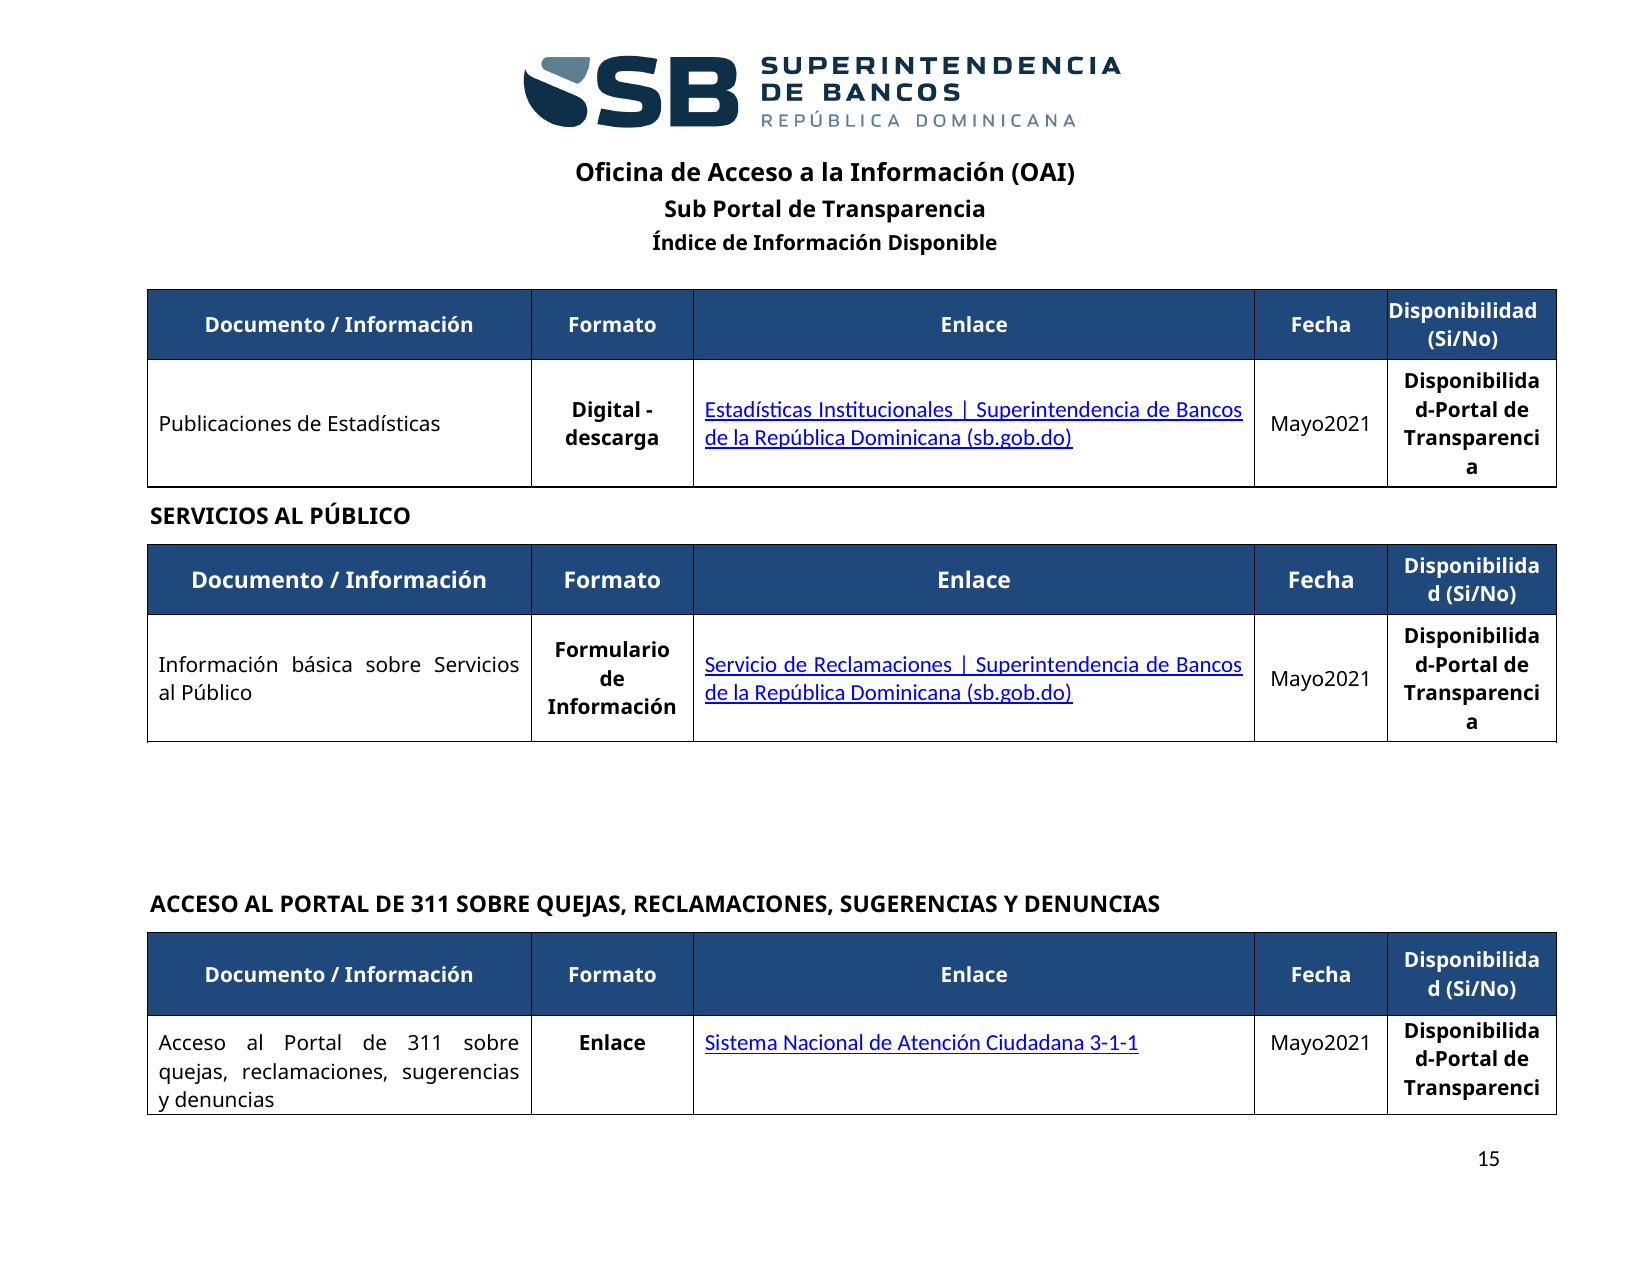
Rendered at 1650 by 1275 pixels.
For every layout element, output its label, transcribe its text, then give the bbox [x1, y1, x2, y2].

table_cell Publicaciones de Estadísticas [148, 360, 531, 486]
text SERVICIOS AL PÚBLICO [150, 500, 1500, 531]
table_cell Digital -descarga [532, 360, 693, 486]
table_header Formato [532, 545, 693, 614]
table_cell Mayo2021 [1255, 360, 1387, 486]
table_cell Sistema Nacional de Atención Ciudadana 3-1-1 [694, 1016, 1254, 1114]
table_header Fecha [1255, 933, 1387, 1015]
table_header Disponibilidad (Si/No) [1388, 290, 1556, 359]
table_header Disponibilidad (Si/No) [1388, 933, 1556, 1015]
table_cell Disponibilidad-Portal de Transparencia [1388, 360, 1556, 486]
table_cell Enlace [532, 1016, 693, 1114]
table_cell Acceso al Portal de 311 sobre quejas, reclamaciones, sugerencias y denuncias [148, 1016, 531, 1114]
table_header Documento / Información [148, 545, 531, 614]
table_cell Mayo2021 [1255, 615, 1387, 741]
picture [486, 29, 1164, 151]
table_header Formato [532, 933, 693, 1015]
table_header Enlace [694, 290, 1254, 359]
table_header Disponibilidad (Si/No) [1388, 545, 1556, 614]
table_header Enlace [694, 933, 1254, 1015]
table_cell Información básica sobre Servicios al Público [148, 615, 531, 741]
table_cell Formulario de Información [532, 615, 693, 741]
table_header Fecha [1255, 545, 1387, 614]
table_header Formato [532, 290, 693, 359]
table_header Enlace [694, 545, 1254, 614]
table_cell Mayo2021 [1255, 1016, 1387, 1114]
text ACCESO AL PORTAL DE 311 SOBRE QUEJAS, RECLAMACIONES, SUGERENCIAS Y DENUNCIAS [150, 888, 1500, 919]
table_cell Disponibilidad-Portal de Transparencia [1388, 615, 1556, 741]
table_cell Disponibilidad-Portal de Transparencia [1388, 1016, 1556, 1114]
table_cell Servicio de Reclamaciones | Superintendencia de Bancos de la República Dominicana (sb.gob.do) [694, 615, 1254, 741]
table_header Fecha [1255, 290, 1387, 359]
table_header Documento / Información [148, 290, 531, 359]
table_cell Estadísticas Institucionales | Superintendencia de Bancos de la República Dominicana (sb.gob.do) [694, 360, 1254, 486]
table_header Documento / Información [148, 933, 531, 1015]
